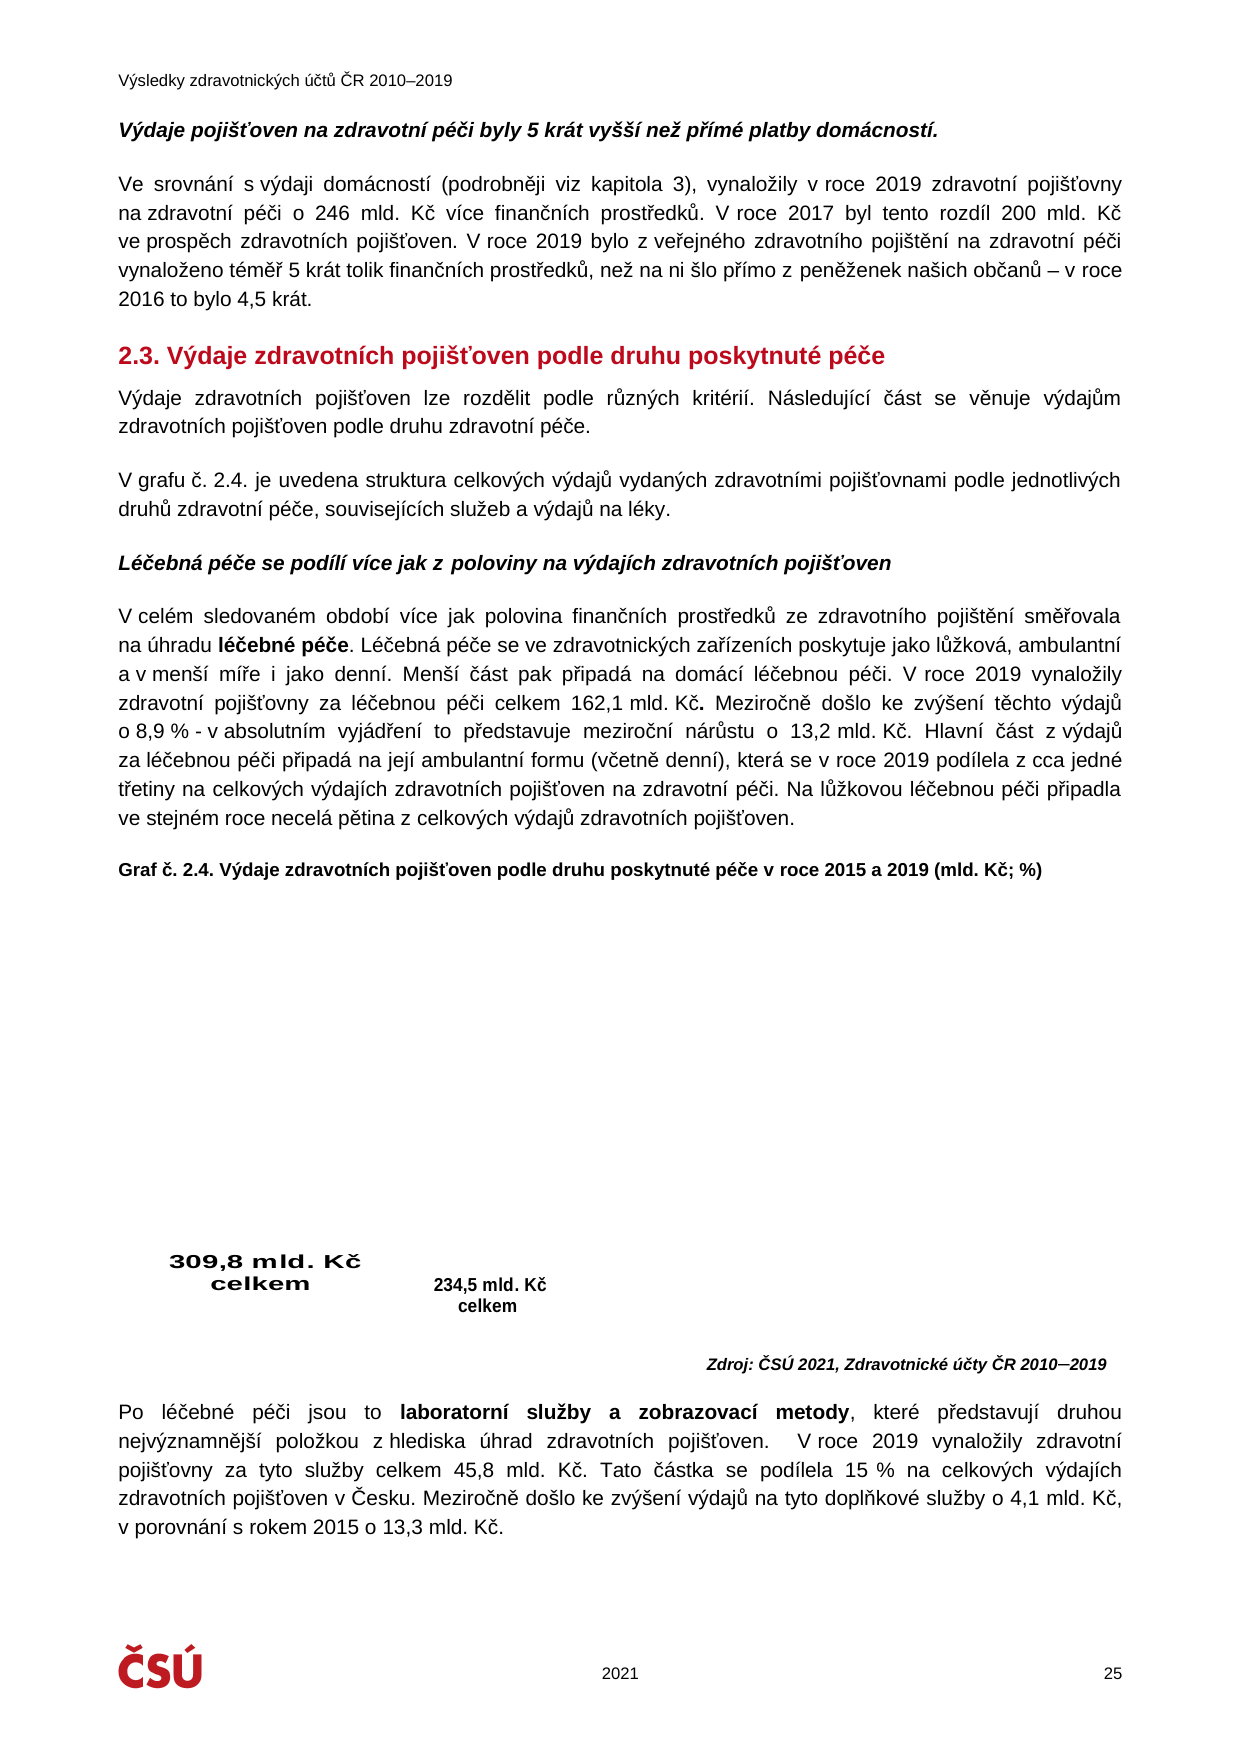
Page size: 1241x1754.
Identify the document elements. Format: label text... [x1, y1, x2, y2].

text Po léčebné péči jsou to laboratorní služby a zobrazovací metody, které představují druhou nejvýznamnější položkou z hlediska úhrad zdravotních pojišťoven. V roce 2019 vynaložily zdravotní pojišťovny za tyto služby celkem 45,8 mld. Kč. Tato částka se podílela 15 % na celkových výdajích zdravotních pojišťoven v Česku. Meziročně došlo ke zvýšení výdajů na tyto doplňkové služby o 4,1 mld. Kč, v porovnání s rokem 2015 o 13,3 mld. Kč. [118, 1400, 1122, 1539]
text Ve srovnání s výdaji domácností (podrobněji viz kapitola 3), vynaložily v roce 2019 zdravotní pojišťovny na zdravotní péči o 246 mld. Kč více finančních prostředků. V roce 2017 byl tento rozdíl 200 mld. Kč ve prospěch zdravotních pojišťoven. V roce 2019 bylo z veřejného zdravotního pojištění na zdravotní péči vynaloženo téměř 5 krát tolik finančních prostředků, než na ni šlo přímo z peněženek našich občanů – v roce 2016 to bylo 4,5 krát. [118, 172, 1122, 311]
text Léčebná péče se podílí více jak z poloviny na výdajích zdravotních pojišťoven [118, 551, 1122, 574]
text Výdaje zdravotních pojišťoven lze rozdělit podle různých kritérií. Následující část se věnuje výdajům zdravotních pojišťoven podle druhu zdravotní péče. [118, 386, 1122, 438]
text V celém sledovaném období více jak polovina finančních prostředků ze zdravotního pojištění směřovala na úhradu léčebné péče. Léčebná péče se ve zdravotnických zařízeních poskytuje jako lůžková, ambulantní a v menší míře i jako denní. Menší část pak připadá na domácí léčebnou péči. V roce 2019 vynaložily zdravotní pojišťovny za léčebnou péči celkem 162,1 mld. Kč. Meziročně došlo ke zvýšení těchto výdajů o 8,9 % - v absolutním vyjádření to představuje meziroční nárůstu o 13,2 mld. Kč. Hlavní část z výdajů za léčebnou péči připadá na její ambulantní formu (včetně denní), která se v roce 2019 podílela z cca jedné třetiny na celkových výdajích zdravotních pojišťoven na zdravotní péči. Na lůžkovou léčebnou péči připadla ve stejném roce necelá pětina z celkových výdajů zdravotních pojišťoven. [118, 604, 1122, 829]
text Výdaje pojišťoven na zdravotní péči byly 5 krát vyšší než přímé platby domácností. [118, 118, 1122, 142]
picture [118, 1643, 202, 1689]
text Graf č. 2.4. Výdaje zdravotních pojišťoven podle druhu poskytnuté péče v roce 2015 a 2019 (mld. Kč; %) [118, 859, 1122, 881]
subtitle 2.3. Výdaje zdravotních pojišťoven podle druhu poskytnuté péče [118, 341, 1122, 369]
text V grafu č. 2.4. je uvedena struktura celkových výdajů vydaných zdravotními pojišťovnami podle jednotlivých druhů zdravotní péče, souvisejících služeb a výdajů na léky. [118, 468, 1122, 521]
text Zdroj: ČSÚ 2021, Zdravotnické účty ČR 2010–2019 [118, 893, 1122, 1375]
